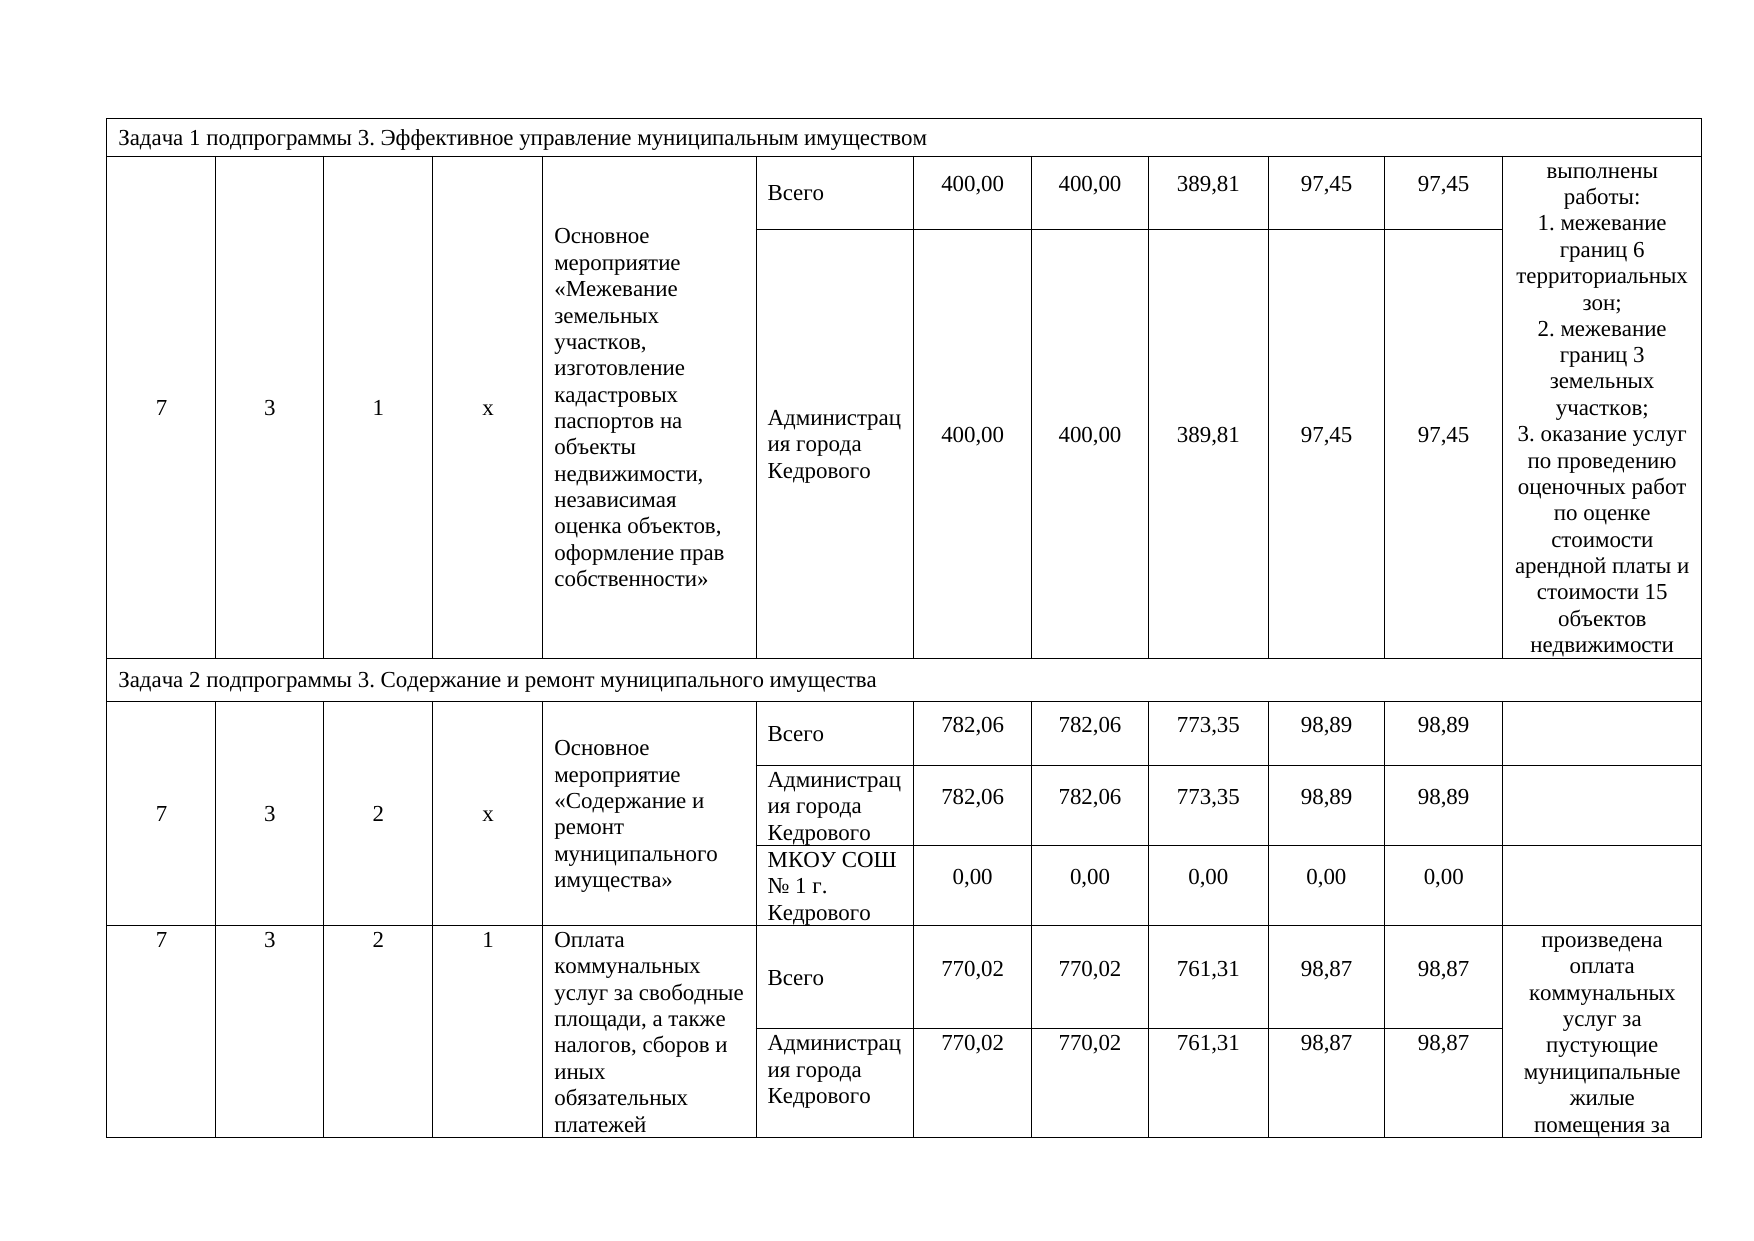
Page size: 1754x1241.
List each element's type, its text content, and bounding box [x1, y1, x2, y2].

table_cell 761,31 [1149, 1029, 1268, 1137]
table_cell 770,02 [1032, 926, 1148, 1028]
table_cell 400,00 [914, 157, 1031, 228]
table_cell Задача 1 подпрограммы 3. Эффективное управление муниципальным имуществом [107, 119, 1701, 156]
table_cell 98,87 [1385, 1029, 1502, 1137]
table_cell 0,00 [914, 846, 1031, 925]
table_cell Всего [757, 157, 913, 228]
table_cell 782,06 [1032, 766, 1148, 845]
table_cell Всего [757, 702, 913, 765]
table_cell 98,87 [1269, 1029, 1384, 1137]
table_cell 0,00 [1385, 846, 1502, 925]
table_cell 98,89 [1269, 766, 1384, 845]
table_cell 782,06 [914, 702, 1031, 765]
table_cell 773,35 [1149, 702, 1268, 765]
table_cell 782,06 [914, 766, 1031, 845]
table_cell 1 [433, 926, 542, 1137]
table_cell 7 [107, 926, 215, 1137]
table_cell 97,45 [1385, 230, 1502, 657]
table_cell 98,89 [1385, 702, 1502, 765]
table_cell Основное мероприятие «Содержание и ремонт муниципального имущества» [543, 702, 756, 925]
table_cell 782,06 [1032, 702, 1148, 765]
table_cell выполнены работы: 1. межевание границ 6 территориальных зон; 2. межевание границ 3 земельных участков; 3. оказание услуг по проведению оценочных работ по оценке стоимости арендной платы и стоимости 15 объектов недвижимости [1503, 157, 1701, 657]
table_cell 3 [216, 702, 323, 925]
table_cell произведена оплата коммунальных услуг за пустующие муниципальные жилые помещения за 2022 года [1503, 926, 1701, 1137]
table_cell 770,02 [914, 926, 1031, 1028]
table_cell 97,45 [1385, 157, 1502, 228]
table_cell 98,87 [1385, 926, 1502, 1028]
table_cell 0,00 [1269, 846, 1384, 925]
table_cell 97,45 [1269, 230, 1384, 657]
table_cell 773,35 [1149, 766, 1268, 845]
table_cell 7 [107, 157, 215, 657]
table_cell [1503, 846, 1701, 925]
table_cell Задача 2 подпрограммы 3. Содержание и ремонт муниципального имущества [107, 659, 1701, 701]
table_cell 98,87 [1269, 926, 1384, 1028]
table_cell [757, 1029, 913, 1137]
table_cell 770,02 [914, 1029, 1031, 1137]
table_cell Администрация города Кедрового [757, 230, 913, 657]
table_cell 761,31 [1149, 926, 1268, 1028]
table_cell Администрация города Кедрового [757, 766, 913, 845]
table_cell х [433, 157, 542, 657]
table_cell 98,89 [1269, 702, 1384, 765]
table_cell 3 [216, 926, 323, 1137]
table_cell 770,02 [1032, 1029, 1148, 1137]
table_cell [1503, 702, 1701, 765]
table_cell 400,00 [1032, 230, 1148, 657]
table_cell 97,45 [1269, 157, 1384, 228]
table_cell 0,00 [1149, 846, 1268, 925]
table_cell 1 [324, 157, 432, 657]
table_cell 389,81 [1149, 157, 1268, 228]
table_cell 400,00 [1032, 157, 1148, 228]
table_cell [1503, 766, 1701, 845]
table_cell МКОУ СОШ № 1 г. Кедрового [757, 846, 913, 925]
table_cell Оплата коммунальных услуг за свободные площади, а также налогов, сборов и иных обязательных платежей [543, 926, 756, 1137]
table_cell 0,00 [1032, 846, 1148, 925]
table_cell 389,81 [1149, 230, 1268, 657]
table_cell Основное мероприятие «Межевание земельных участков, изготовление кадастровых паспортов на объекты недвижимости, независимая оценка объектов, оформление прав собственности» [543, 157, 756, 657]
table_cell 2 [324, 926, 432, 1137]
table_cell 7 [107, 702, 215, 925]
table_cell 98,89 [1385, 766, 1502, 845]
table_cell х [433, 702, 542, 925]
table_cell 3 [216, 157, 323, 657]
table_cell 400,00 [914, 230, 1031, 657]
table_cell 2 [324, 702, 432, 925]
table_cell Всего [757, 926, 913, 1028]
